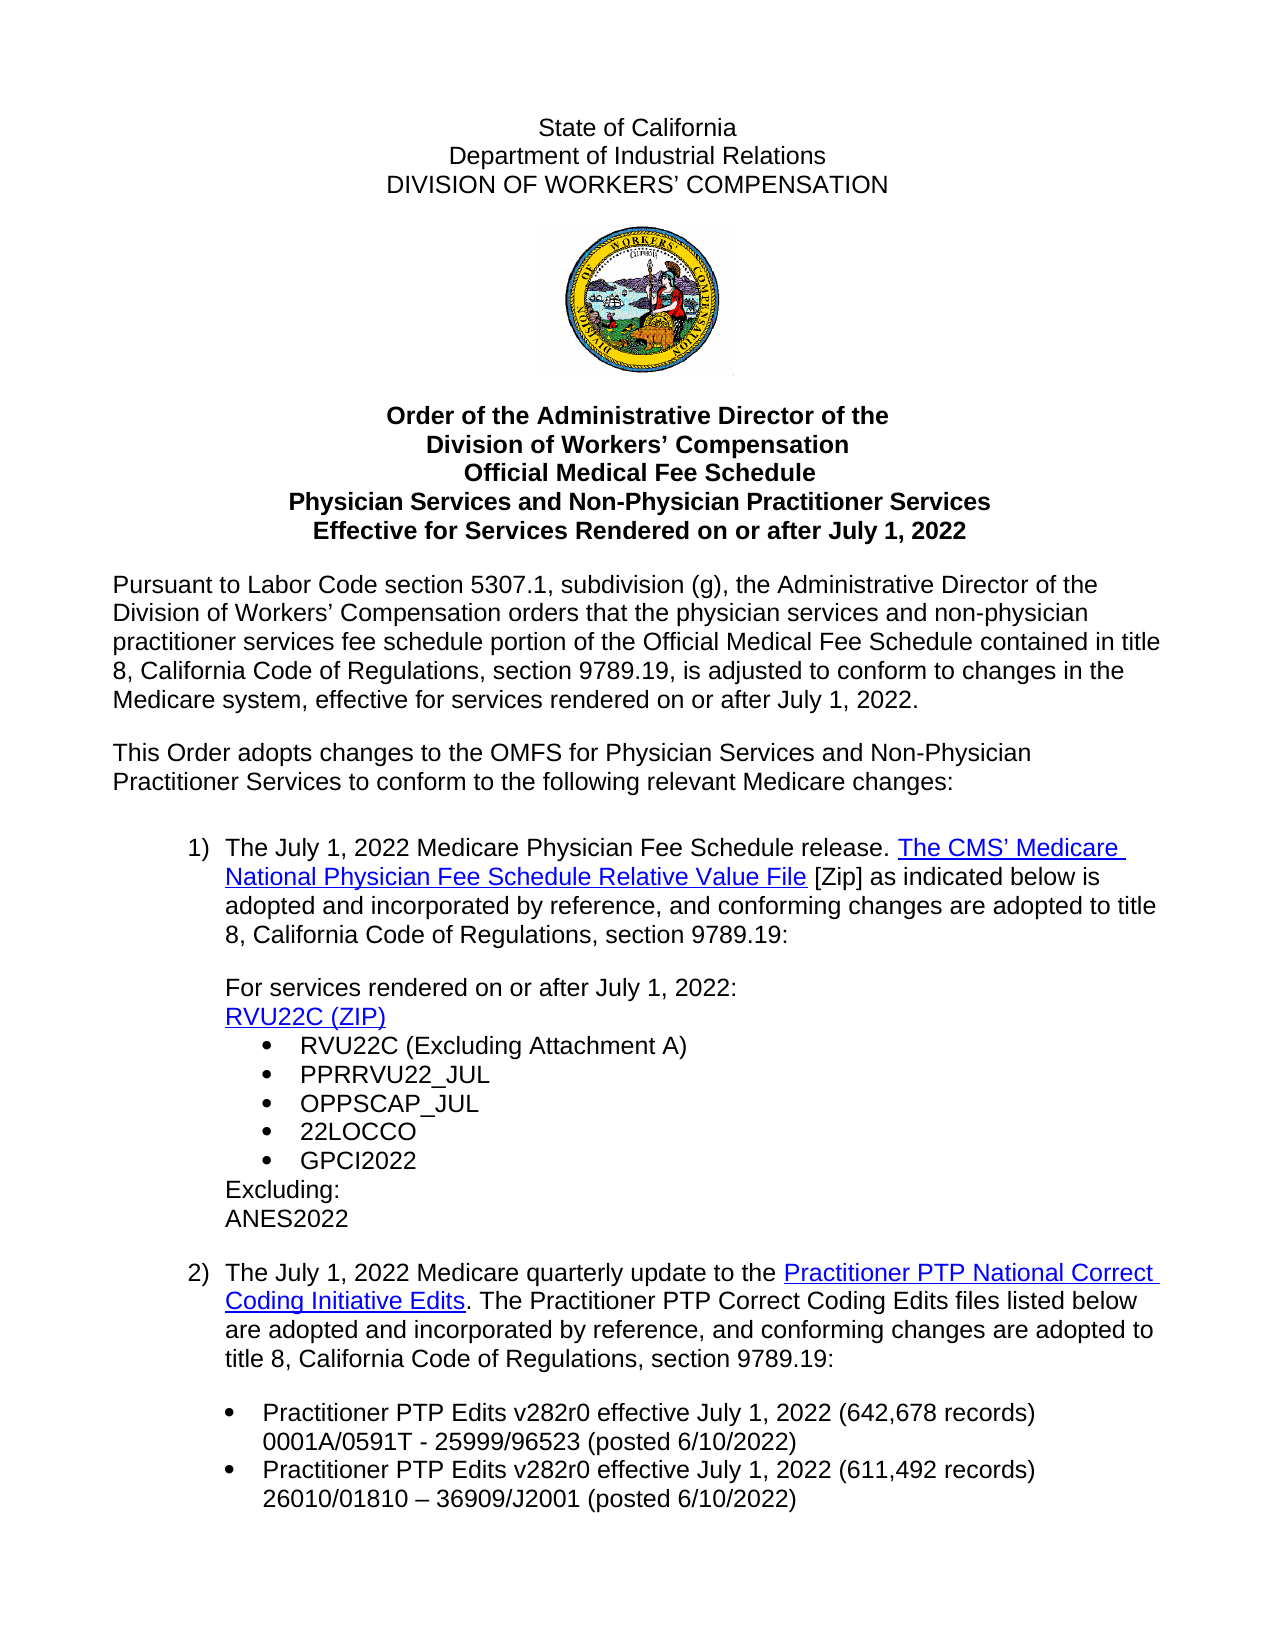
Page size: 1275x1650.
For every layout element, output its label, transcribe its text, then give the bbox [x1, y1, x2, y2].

list ANES2022 [225, 1204, 1087, 1233]
list 22LOCCO [262, 1117, 1087, 1146]
text Excluding: [225, 1175, 1087, 1204]
text Official Medical Fee Schedule [192, 458, 1087, 487]
text Effective for Services Rendered on or after July 1, 2022 [192, 516, 1087, 544]
text Physician Services and Non-Physician Practitioner Services [192, 487, 1087, 516]
text Division of Workers’ Compensation [112, 429, 1162, 458]
text DIVISION OF WORKERS’ COMPENSATION [112, 170, 1162, 199]
list PPRRVU22_JUL [262, 1060, 1087, 1088]
list The July 1, 2022 Medicare Physician Fee Schedule release. The CMS’ Medicare National Physician Fee Schedule Relative Value File [Zip] as indicated below is adopted and incorporated by reference, and conforming changes are adopted to title 8, California Code of Regulations, section 9789.19: [187, 833, 1162, 948]
text Department of Industrial Relations [112, 141, 1162, 170]
list GPCI2022 [262, 1146, 1087, 1175]
text Order of the Administrative Director of the [112, 401, 1162, 429]
text Pursuant to Labor Code section 5307.1, subdivision (g), the Administrative Director of the Division of Workers’ Compensation orders that the physician services and non-physician practitioner services fee schedule portion of the Official Medical Fee Schedule contained in title 8, California Code of Regulations, section 9789.19, is adjusted to conform to changes in the Medicare system, effective for services rendered on or after July 1, 2022. [112, 569, 1162, 713]
picture [541, 223, 734, 376]
list OPPSCAP_JUL [262, 1088, 1087, 1117]
list The July 1, 2022 Medicare quarterly update to the Practitioner PTP National Correct Coding Initiative Edits. The Practitioner PTP Correct Coding Edits files listed below are adopted and incorporated by reference, and conforming changes are adopted to title 8, California Code of Regulations, section 9789.19: [187, 1258, 1162, 1373]
text State of California [112, 112, 1162, 141]
list RVU22C (Excluding Attachment A) [262, 1031, 1087, 1060]
text RVU22C (ZIP) [225, 1002, 1087, 1031]
text For services rendered on or after July 1, 2022: [225, 973, 1087, 1002]
text This Order adopts changes to the OMFS for Physician Services and Non-Physician Practitioner Services to conform to the following relevant Medicare changes: [112, 738, 1162, 796]
list Practitioner PTP Edits v282r0 effective July 1, 2022 (611,492 records) 26010/01810 – 36909/J2001 (posted 6/10/2022) [225, 1455, 1087, 1513]
list Practitioner PTP Edits v282r0 effective July 1, 2022 (642,678 records) 0001A/0591T - 25999/96523 (posted 6/10/2022) [225, 1398, 1087, 1455]
